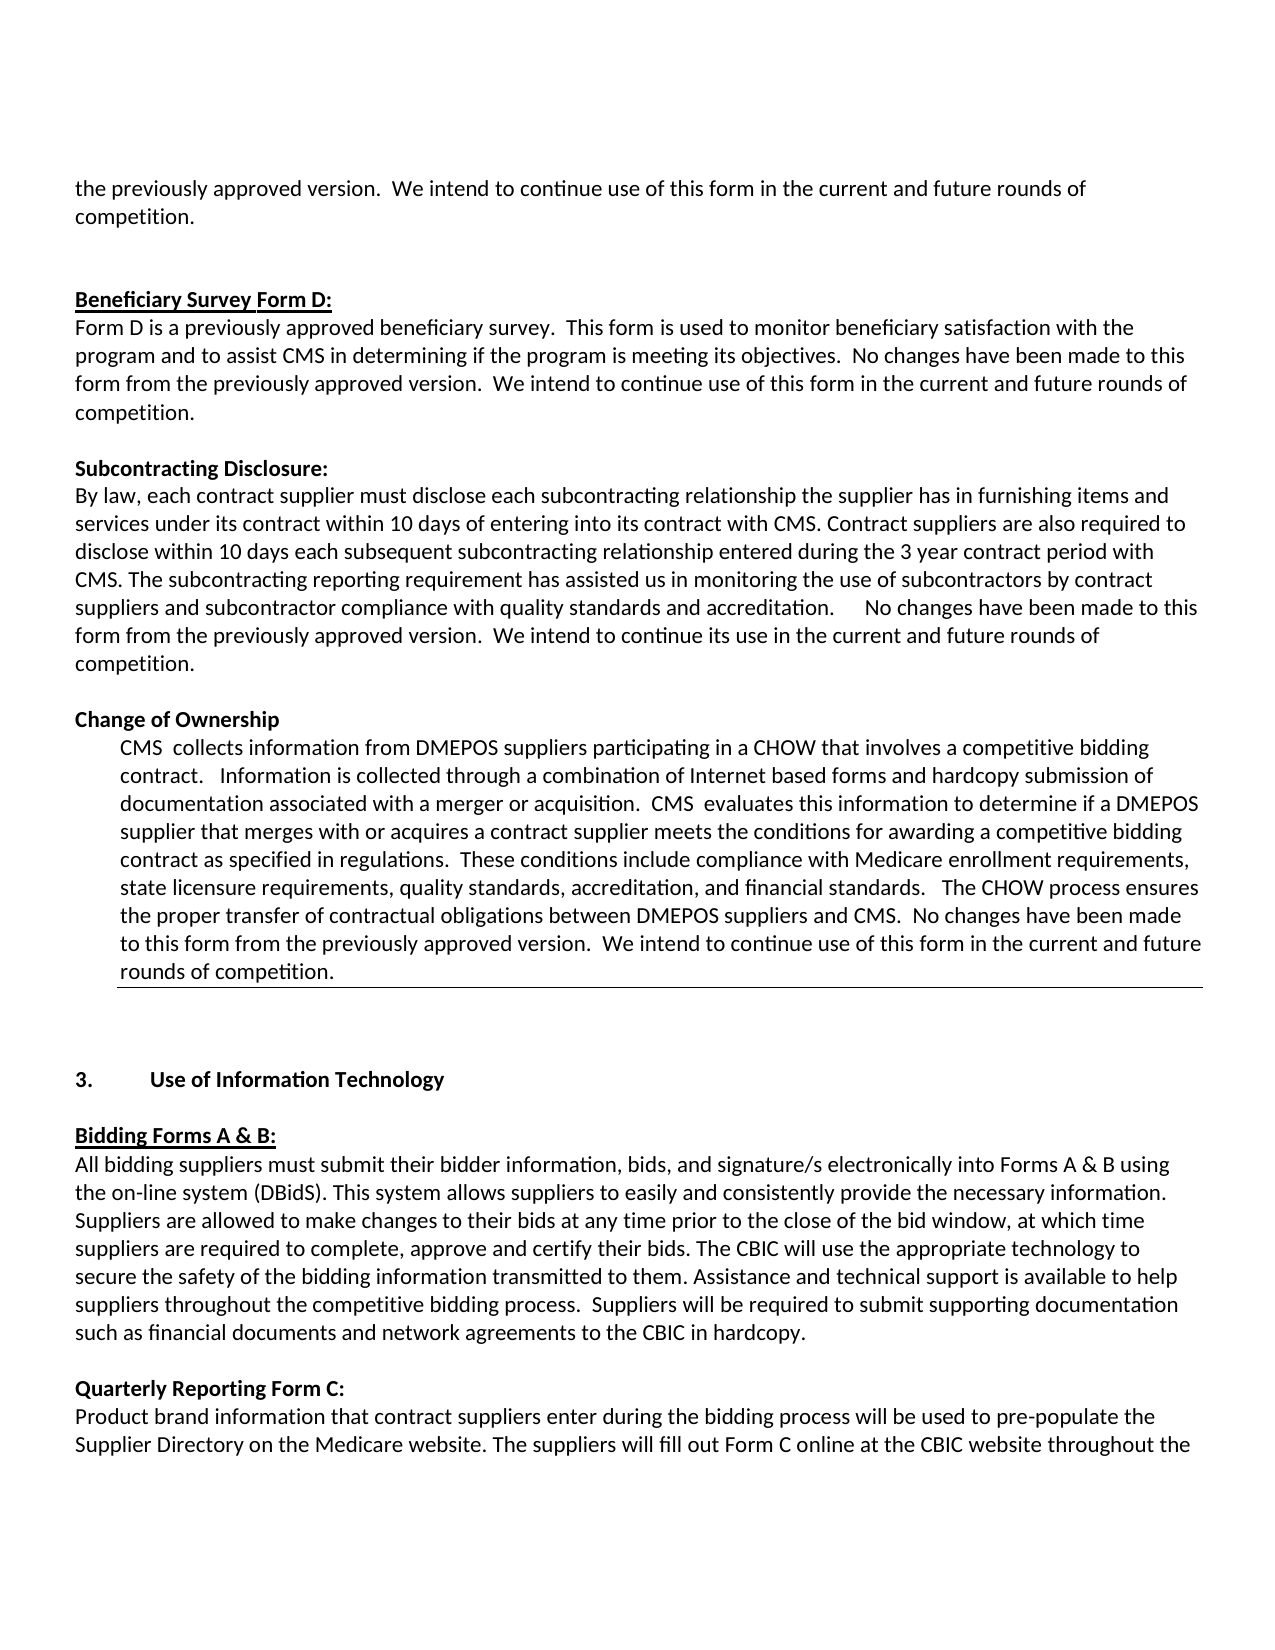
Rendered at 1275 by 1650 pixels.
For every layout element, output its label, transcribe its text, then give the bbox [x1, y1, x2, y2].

text All bidding suppliers must submit their bidder information, bids, and signature/s electronically into Forms A & B using the on-line system (DBidS). This system allows suppliers to easily and consistently provide the necessary information. Suppliers are allowed to make changes to their bids at any time prior to the close of the bid window, at which time suppliers are required to complete, approve and certify their bids. The CBIC will use the appropriate technology to secure the safety of the bidding information transmitted to them. Assistance and technical support is available to help suppliers throughout the competitive bidding process. Suppliers will be required to submit supporting documentation such as financial documents and network agreements to the CBIC in hardcopy. [75, 1150, 1182, 1346]
text Beneficiary Survey Form D: [75, 286, 1212, 313]
text CMS collects information from DMEPOS suppliers participating in a CHOW that involves a competitive bidding contract. Information is collected through a combination of Internet based forms and hardcopy submission of documentation associated with a merger or acquisition. CMS evaluates this information to determine if a DMEPOS supplier that merges with or acquires a contract supplier meets the conditions for awarding a competitive bidding contract as specified in regulations. These conditions include compliance with Medicare enrollment requirements, state licensure requirements, quality standards, accreditation, and financial standards. The CHOW process ensures the proper transfer of contractual obligations between DMEPOS suppliers and CMS. No changes have been made [120, 733, 1203, 929]
text Quarterly Reporting Form C: [75, 1374, 1212, 1402]
text the previously approved version. We intend to continue use of this form in the current and future rounds of competition. [75, 174, 1089, 230]
text Bidding Forms A & B: [75, 1122, 1212, 1150]
text Change of Ownership [75, 705, 1212, 733]
text Subcontracting Disclosure: [75, 454, 1212, 482]
text Form D is a previously approved beneficiary survey. This form is used to monitor beneficiary satisfaction with the program and to assist CMS in determining if the program is meeting its objectives. No changes have been made to this form from the previously approved version. We intend to continue use of this form in the current and future rounds of competition. [75, 313, 1191, 426]
text suppliers and subcontractor compliance with quality standards and accreditation. No changes have been made to this form from the previously approved version. We intend to continue its use in the current and future rounds of competition. [75, 593, 1203, 677]
text By law, each contract supplier must disclose each subcontracting relationship the supplier has in furnishing items and services under its contract within 10 days of entering into its contract with CMS. Contract suppliers are also required to disclose within 10 days each subsequent subcontracting relationship entered during the 3 year contract period with CMS. The subcontracting reporting requirement has assisted us in monitoring the use of subcontractors by contract [75, 482, 1189, 593]
text to this form from the previously approved version. We intend to continue use of this form in the current and future rounds of competition. [120, 929, 1205, 985]
text Product brand information that contract suppliers enter during the bidding process will be used to pre-populate the [75, 1402, 1212, 1430]
text Supplier Directory on the Medicare website. The suppliers will fill out Form C online at the CBIC website throughout the [75, 1430, 1212, 1458]
text 3. Use of Information Technology [75, 1066, 1212, 1094]
